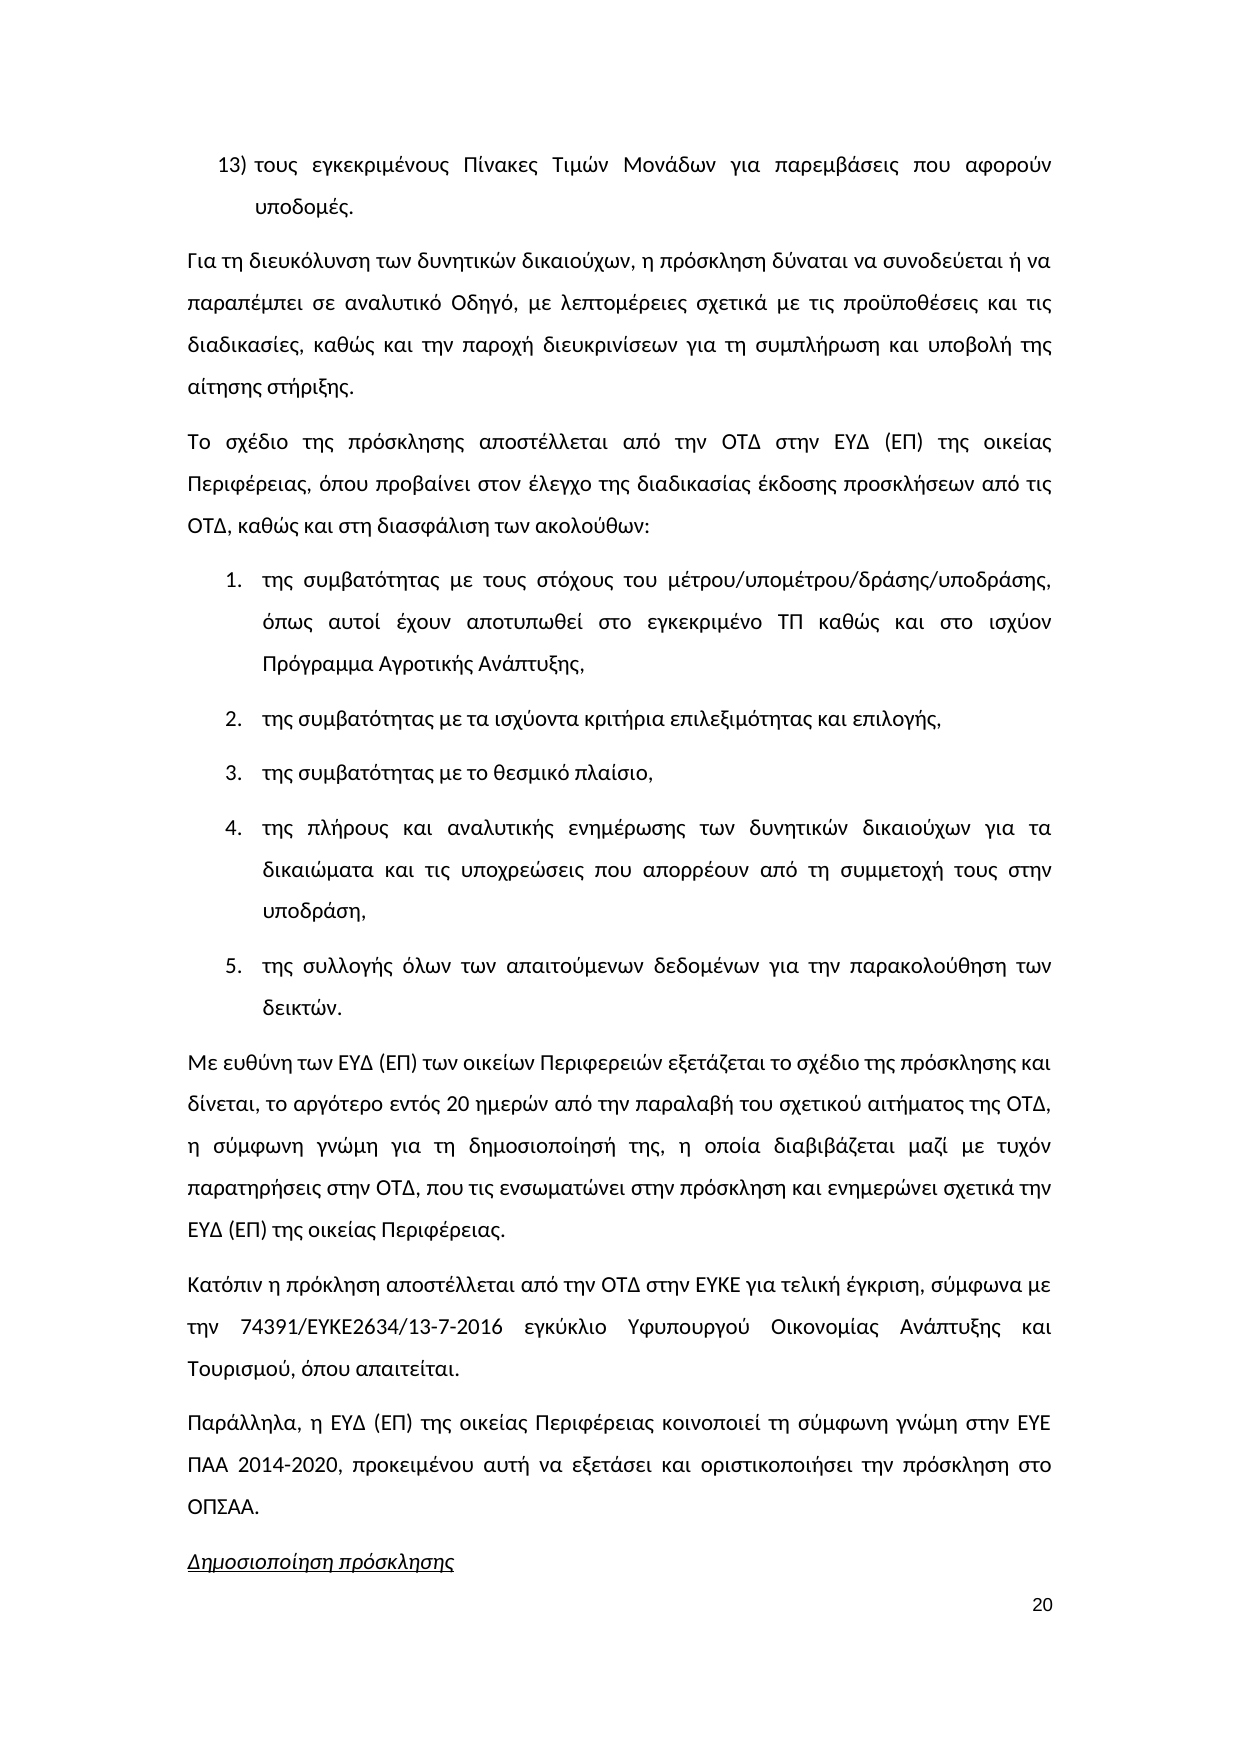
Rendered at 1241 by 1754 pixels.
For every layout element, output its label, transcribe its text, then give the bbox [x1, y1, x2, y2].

text Παράλληλα, η ΕΥΔ (ΕΠ) της οικείας Περιφέρειας κοινοποιεί τη σύμφωνη γνώμη στην ΕΥΕ ΠΑΑ 2014-2020, προκειμένου αυτή να εξετάσει και οριστικοποιήσει την πρόσκληση στο ΟΠΣΑΑ. [187, 1408, 1053, 1520]
text Για τη διευκόλυνση των δυνητικών δικαιούχων, η πρόσκληση δύναται να συνοδεύεται ή να παραπέμπει σε αναλυτικό Οδηγό, με λεπτομέρειες σχετικά με τις προϋποθέσεις και τις διαδικασίες, καθώς και την παροχή διευκρινίσεων για τη συμπλήρωση και υποβολή της αίτησης στήριξης. [187, 246, 1053, 400]
list της συμβατότητας με το θεσμικό πλαίσιο, [225, 758, 1053, 786]
text Κατόπιν η πρόκληση αποστέλλεται από την ΟΤΔ στην ΕΥΚΕ για τελική έγκριση, σύμφωνα με την 74391/ΕΥΚΕ2634/13-7-2016 εγκύκλιο Υφυπουργού Οικονομίας Ανάπτυξης και Τουρισμού, όπου απαιτείται. [187, 1270, 1053, 1382]
list της συμβατότητας με τα ισχύοντα κριτήρια επιλεξιμότητας και επιλογής, [225, 704, 1053, 732]
list της συμβατότητας με τους στόχους του μέτρου/υπομέτρου/δράσης/υποδράσης, όπως αυτοί έχουν αποτυπωθεί στο εγκεκριμένο ΤΠ καθώς και στο ισχύον Πρόγραμμα Αγροτικής Ανάπτυξης, [225, 565, 1053, 677]
list της συλλογής όλων των απαιτούμενων δεδομένων για την παρακολούθηση των δεικτών. [225, 951, 1053, 1021]
text Δημοσιοποίηση πρόσκλησης [187, 1547, 1053, 1575]
list της πλήρους και αναλυτικής ενημέρωσης των δυνητικών δικαιούχων για τα δικαιώματα και τις υποχρεώσεις που απορρέουν από τη συμμετοχή τους στην υποδράση, [225, 813, 1053, 925]
list τους εγκεκριμένους Πίνακες Τιμών Μονάδων για παρεμβάσεις που αφορούν υποδομές. [217, 150, 1053, 220]
text Το σχέδιο της πρόσκλησης αποστέλλεται από την ΟΤΔ στην ΕΥΔ (ΕΠ) της οικείας Περιφέρειας, όπου προβαίνει στον έλεγχο της διαδικασίας έκδοσης προσκλήσεων από τις ΟΤΔ, καθώς και στη διασφάλιση των ακολούθων: [187, 427, 1053, 539]
text Με ευθύνη των ΕΥΔ (ΕΠ) των οικείων Περιφερειών εξετάζεται το σχέδιο της πρόσκλησης και δίνεται, το αργότερο εντός 20 ημερών από την παραλαβή του σχετικού αιτήματος της ΟΤΔ, η σύμφωνη γνώμη για τη δημοσιοποίησή της, η οποία διαβιβάζεται μαζί με τυχόν παρατηρήσεις στην ΟΤΔ, που τις ενσωματώνει στην πρόσκληση και ενημερώνει σχετικά την ΕΥΔ (ΕΠ) της οικείας Περιφέρειας. [187, 1048, 1053, 1243]
